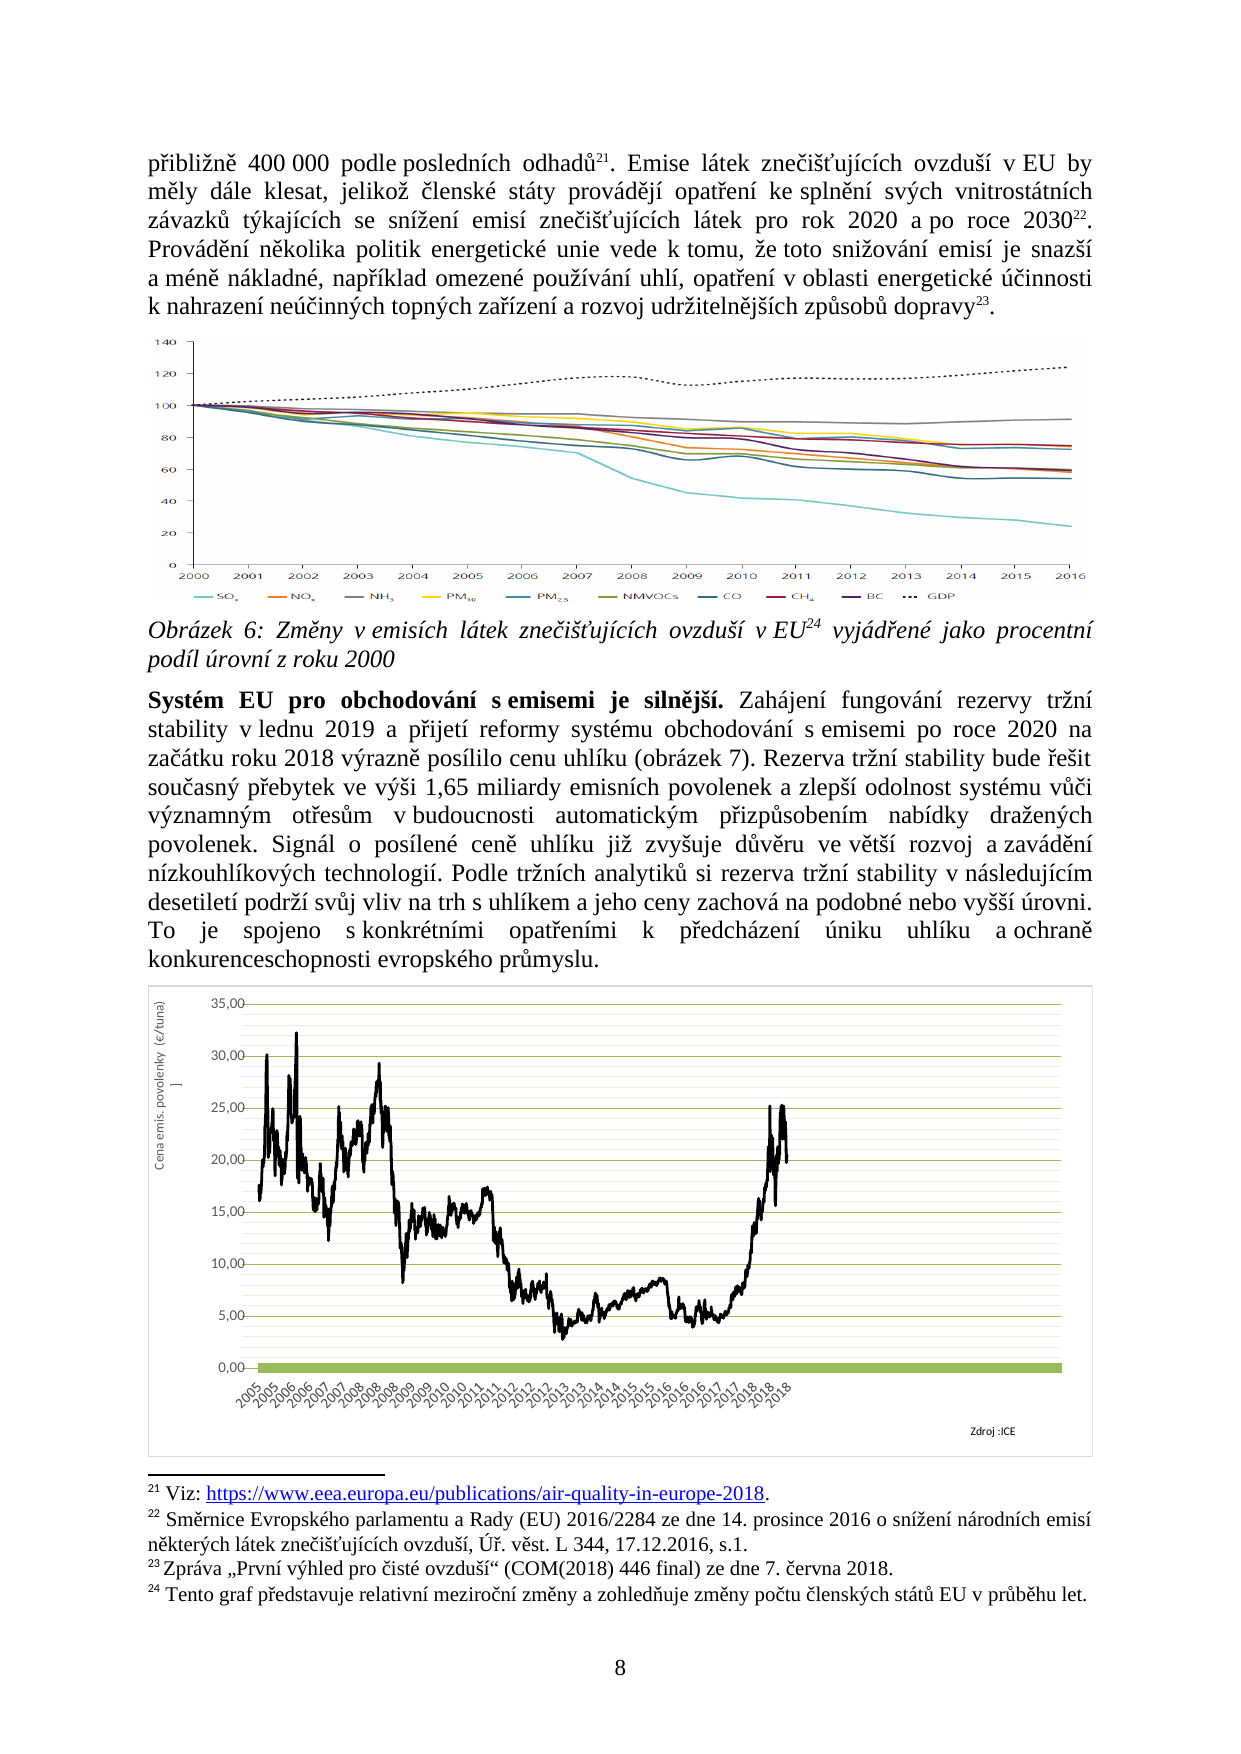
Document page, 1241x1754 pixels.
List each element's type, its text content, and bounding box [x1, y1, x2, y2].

text Kvalita ovzduší se zlepšila, ale stále jsou nutná další zlepšení. Díky společnému úsilí EU a členských států se v posledních desetiletích v EU snížily emise látek znečišťujících ovzduší, s výjimkou amoniaku (obrázek 6). Tento trend přispěl k lepší kvalitě ovzduší. Vedl rovněž ke snížení počtu zón kvality ovzduší, které přesahují mezní hodnoty EU pro částice, a k poklesu odhadovaného počtu předčasných úmrtí způsobených znečištěním ovzduší na přibližně 400 000 podle posledních odhadů. Emise látek znečišťujících ovzduší v EU by měly dále klesat, jelikož členské státy provádějí opatření ke splnění svých vnitrostátních závazků týkajících se snížení emisí znečišťujících látek pro rok 2020 a po roce 2030. Provádění několika politik energetické unie vede k tomu, že toto snižování emisí je snazší a méně nákladné, například omezené používání uhlí, opatření v oblasti energetické účinnosti k nahrazení neúčinných topných zařízení a rozvoj udržitelnějších způsobů dopravy. [148, 148, 1093, 320]
picture [147, 332, 1093, 603]
text Systém EU pro obchodování s emisemi je silnější. Zahájení fungování rezervy tržní stability v lednu 2019 a přijetí reformy systému obchodování s emisemi po roce 2020 na začátku roku 2018 výrazně posílilo cenu uhlíku (obrázek 7). Rezerva tržní stability bude řešit současný přebytek ve výši 1,65 miliardy emisních povolenek a zlepší odolnost systému vůči významným otřesům v budoucnosti automatickým přizpůsobením nabídky dražených povolenek. Signál o posílené ceně uhlíku již zvyšuje důvěru ve větší rozvoj a zavádění nízkouhlíkových technologií. Podle tržních analytiků si rezerva tržní stability v následujícím desetiletí podrží svůj vliv na trh s uhlíkem a jeho ceny zachová na podobné nebo vyšší úrovni. To je spojeno s konkrétními opatřeními k předcházení úniku uhlíku a ochraně konkurenceschopnosti evropského průmyslu. [148, 685, 1093, 973]
text Obrázek 6: Změny v emisích látek znečišťujících ovzduší v EU vyjádřené jako procentní podíl úrovní z roku 2000 [148, 615, 1093, 673]
